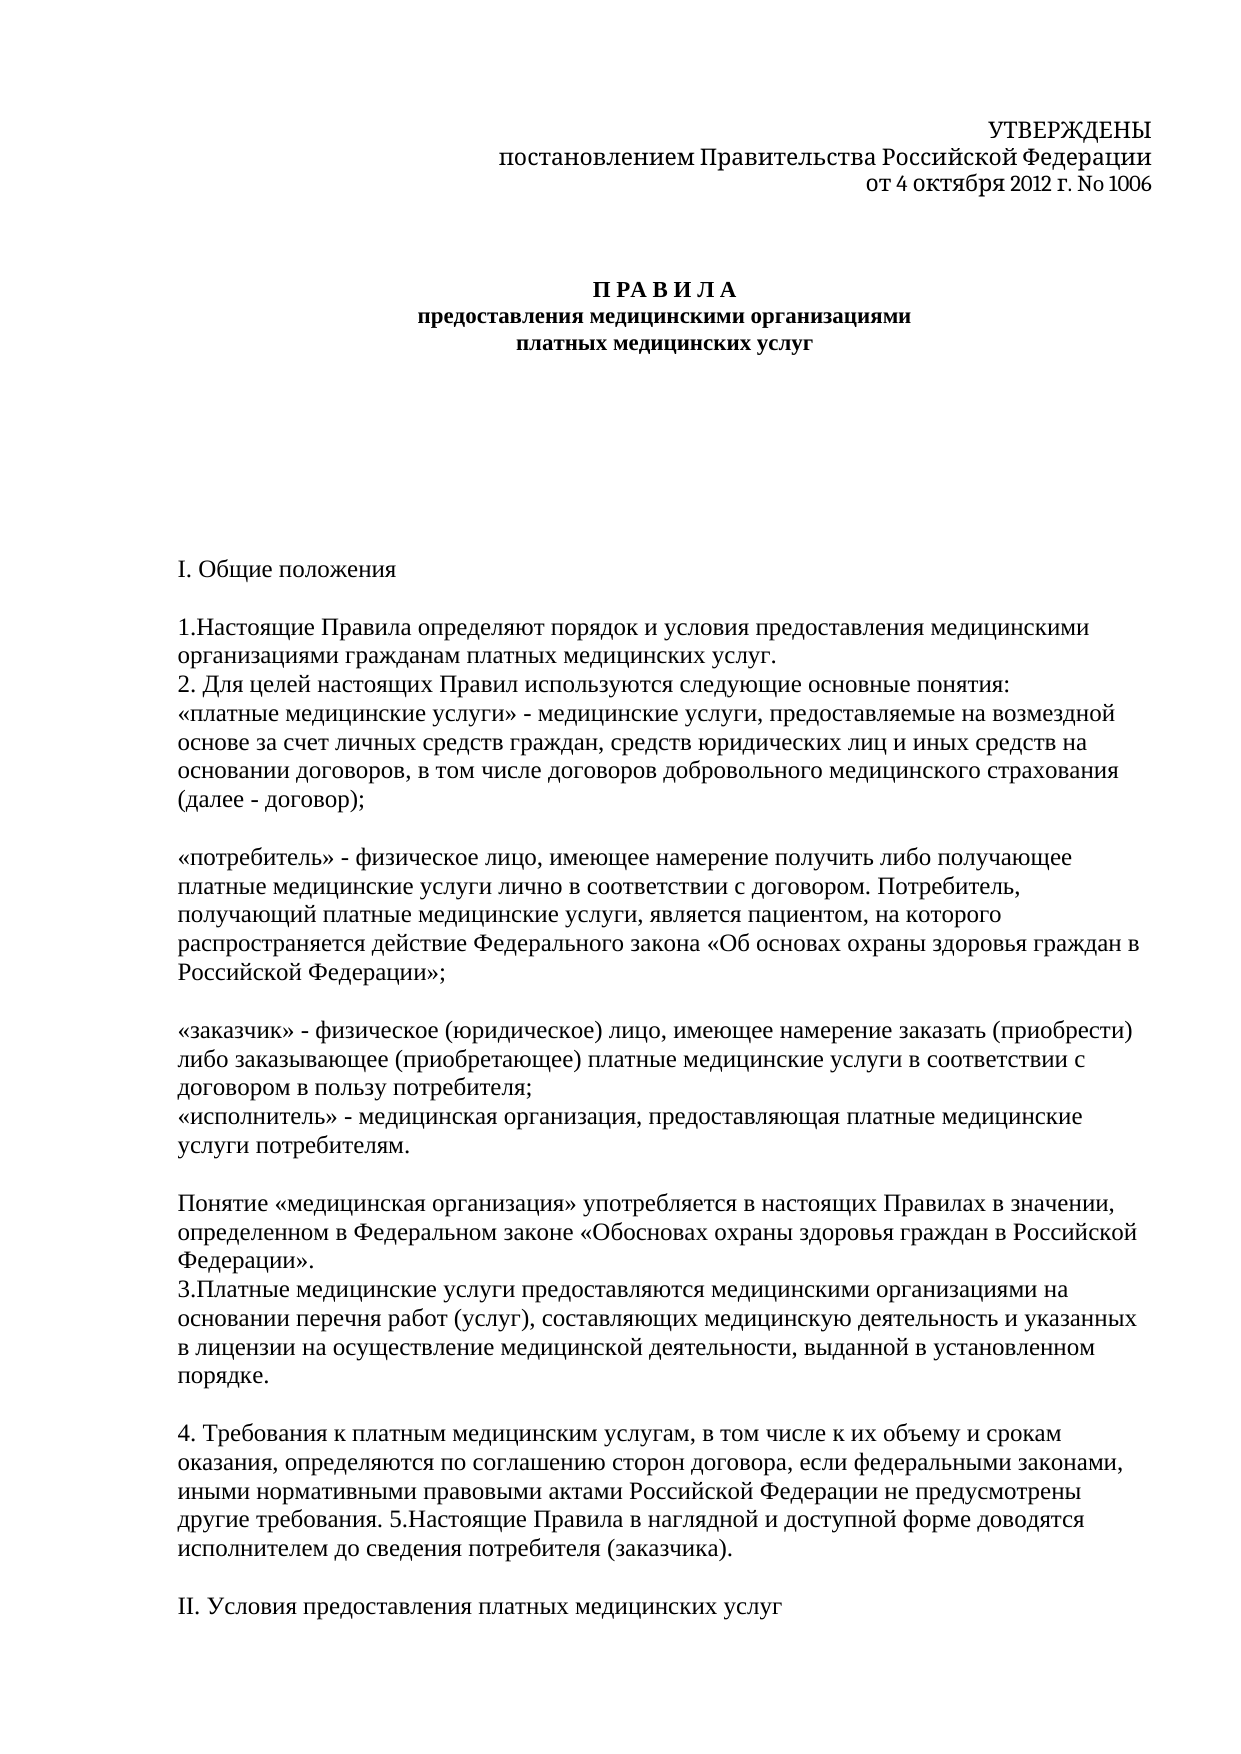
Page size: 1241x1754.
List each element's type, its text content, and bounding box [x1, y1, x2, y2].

text от 4 октября 2012 г. No 1006 [177, 171, 1152, 197]
text предоставления медицинскими организациями [177, 303, 1152, 329]
text П РА В И Л А [177, 276, 1152, 303]
text постановлением Правительства Российской Федерации [177, 144, 1152, 171]
text Понятие «медицинская организация» употребляется в настоящих Правилах в значении, определенном в Федеральном законе «Обосновах охраны здоровья граждан в Российской Федерации». 3.Платные медицинские услуги предоставляются медицинскими организациями на основании перечня работ (услуг), составляющих медицинскую деятельность и указанных в лицензии на осуществление медицинской деятельности, выданной в установленном порядке. [177, 1188, 1152, 1389]
text «заказчик» - физическое (юридическое) лицо, имеющее намерение заказать (приобрести) либо заказывающее (приобретающее) платные медицинские услуги в соответствии с договором в пользу потребителя; «исполнитель» - медицинская организация, предоставляющая платные медицинские услуги потребителям. [177, 1015, 1152, 1159]
text 4. Требования к платным медицинским услугам, в том числе к их объему и срокам оказания, определяются по соглашению сторон договора, если федеральными законами, иными нормативными правовыми актами Российской Федерации не предусмотрены другие требования. 5.Настоящие Правила в наглядной и доступной форме доводятся исполнителем до сведения потребителя (заказчика). [177, 1418, 1152, 1562]
text УТВЕРЖДЕНЫ [177, 118, 1152, 144]
text платных медицинских услуг [177, 329, 1152, 355]
text I. Общие положения [177, 554, 1152, 582]
text «потребитель» - физическое лицо, имеющее намерение получить либо получающее платные медицинские услуги лично в соответствии с договором. Потребитель, получающий платные медицинские услуги, является пациентом, на которого распространяется действие Федерального закона «Об основах охраны здоровья граждан в Российской Федерации»; [177, 842, 1152, 986]
text II. Условия предоставления платных медицинских услуг [177, 1591, 1152, 1620]
text 1.Настоящие Правила определяют порядок и условия предоставления медицинскими организациями гражданам платных медицинских услуг. 2. Для целей настоящих Правил используются следующие основные понятия: «платные медицинские услуги» - медицинские услуги, предоставляемые на возмездной основе за счет личных средств граждан, средств юридических лиц и иных средств на основании договоров, в том числе договоров добровольного медицинского страхования (далее - договор); [177, 612, 1152, 813]
